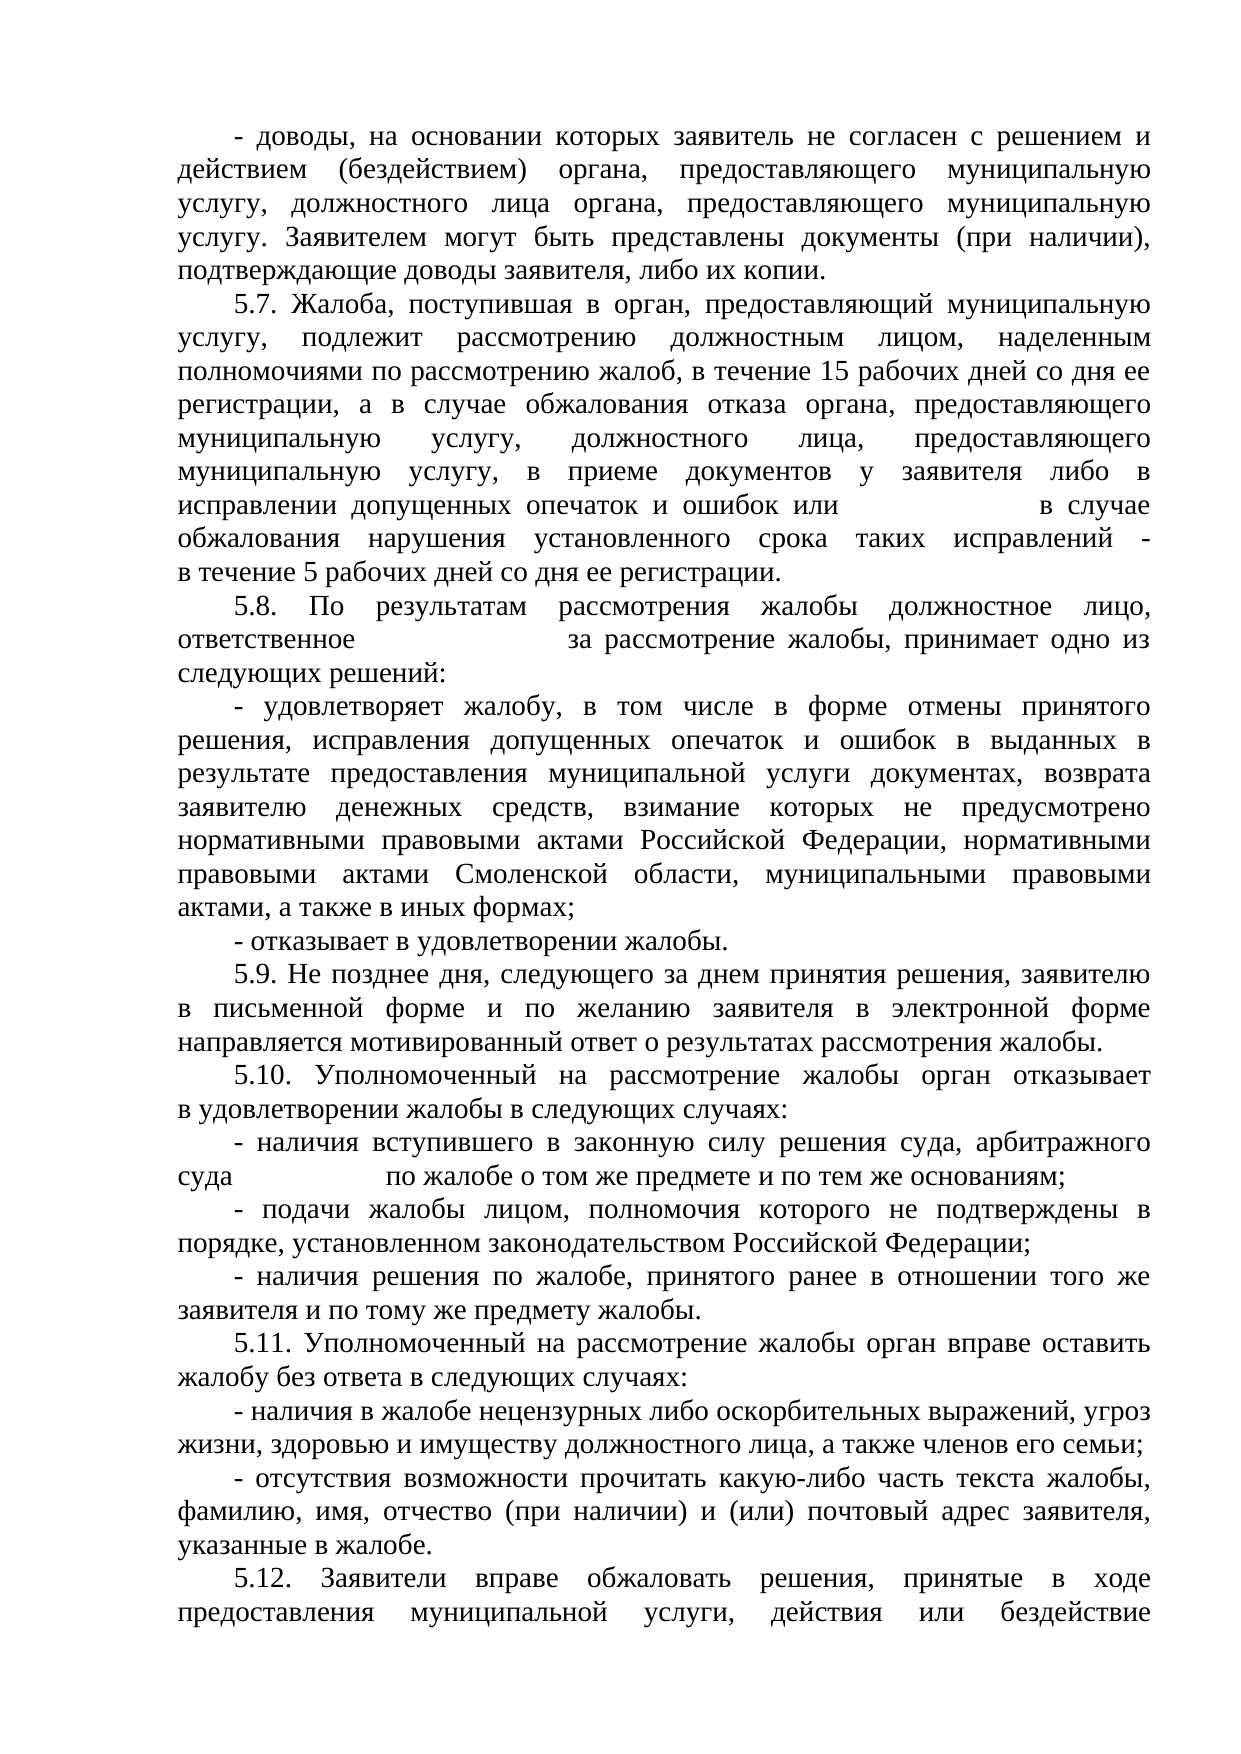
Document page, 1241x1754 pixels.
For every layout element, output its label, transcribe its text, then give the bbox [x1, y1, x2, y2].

text - доводы, на основании которых заявитель не согласен с решением и действием (бездействием) органа, предоставляющего муниципальную услугу, должностного лица органа, предоставляющего муниципальную услугу. Заявителем могут быть представлены документы (при наличии), подтверждающие доводы заявителя, либо их копии. [177, 118, 1152, 286]
text 5.9. Не позднее дня, следующего за днем принятия решения, заявителю в письменной форме и по желанию заявителя в электронной форме направляется мотивированный ответ о результатах рассмотрения жалобы. [177, 957, 1152, 1057]
text - наличия решения по жалобе, принятого ранее в отношении того же заявителя и по тому же предмету жалобы. [177, 1258, 1152, 1326]
text 5.11. Уполномоченный на рассмотрение жалобы орган вправе оставить жалобу без ответа в следующих случаях: [177, 1326, 1152, 1393]
text - отказывает в удовлетворении жалобы. [177, 923, 1152, 957]
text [177, 1560, 1152, 1627]
text - удовлетворяет жалобу, в том числе в форме отмены принятого решения, исправления допущенных опечаток и ошибок в выданных в результате предоставления муниципальной услуги документах, возврата заявителю денежных средств, взимание которых не предусмотрено нормативными правовыми актами Российской Федерации, нормативными правовыми актами Смоленской области, муниципальными правовыми актами, а также в иных формах; [177, 688, 1152, 923]
text 5.8. По результатам рассмотрения жалобы должностное лицо, ответственное за рассмотрение жалобы, принимает одно из следующих решений: [177, 588, 1152, 688]
text 5.7. Жалоба, поступившая в орган, предоставляющий муниципальную услугу, подлежит рассмотрению должностным лицом, наделенным полномочиями по рассмотрению жалоб, в течение 15 рабочих дней со дня ее регистрации, а в случае обжалования отказа органа, предоставляющего муниципальную услугу, должностного лица, предоставляющего муниципальную услугу, в приеме документов у заявителя либо в исправлении допущенных опечаток и ошибок или в случае обжалования нарушения установленного срока таких исправлений - в течение 5 рабочих дней со дня ее регистрации. [177, 286, 1152, 588]
text - наличия в жалобе нецензурных либо оскорбительных выражений, угроз жизни, здоровью и имуществу должностного лица, а также членов его семьи; [177, 1393, 1152, 1460]
text 5.10. Уполномоченный на рассмотрение жалобы орган отказывает в удовлетворении жалобы в следующих случаях: [177, 1057, 1152, 1124]
text - подачи жалобы лицом, полномочия которого не подтверждены в порядке, установленном законодательством Российской Федерации; [177, 1191, 1152, 1258]
text - наличия вступившего в законную силу решения суда, арбитражного суда по жалобе о том же предмете и по тем же основаниям; [177, 1124, 1152, 1191]
text - отсутствия возможности прочитать какую-либо часть текста жалобы, фамилию, имя, отчество (при наличии) и (или) почтовый адрес заявителя, указанные в жалобе. [177, 1460, 1152, 1560]
